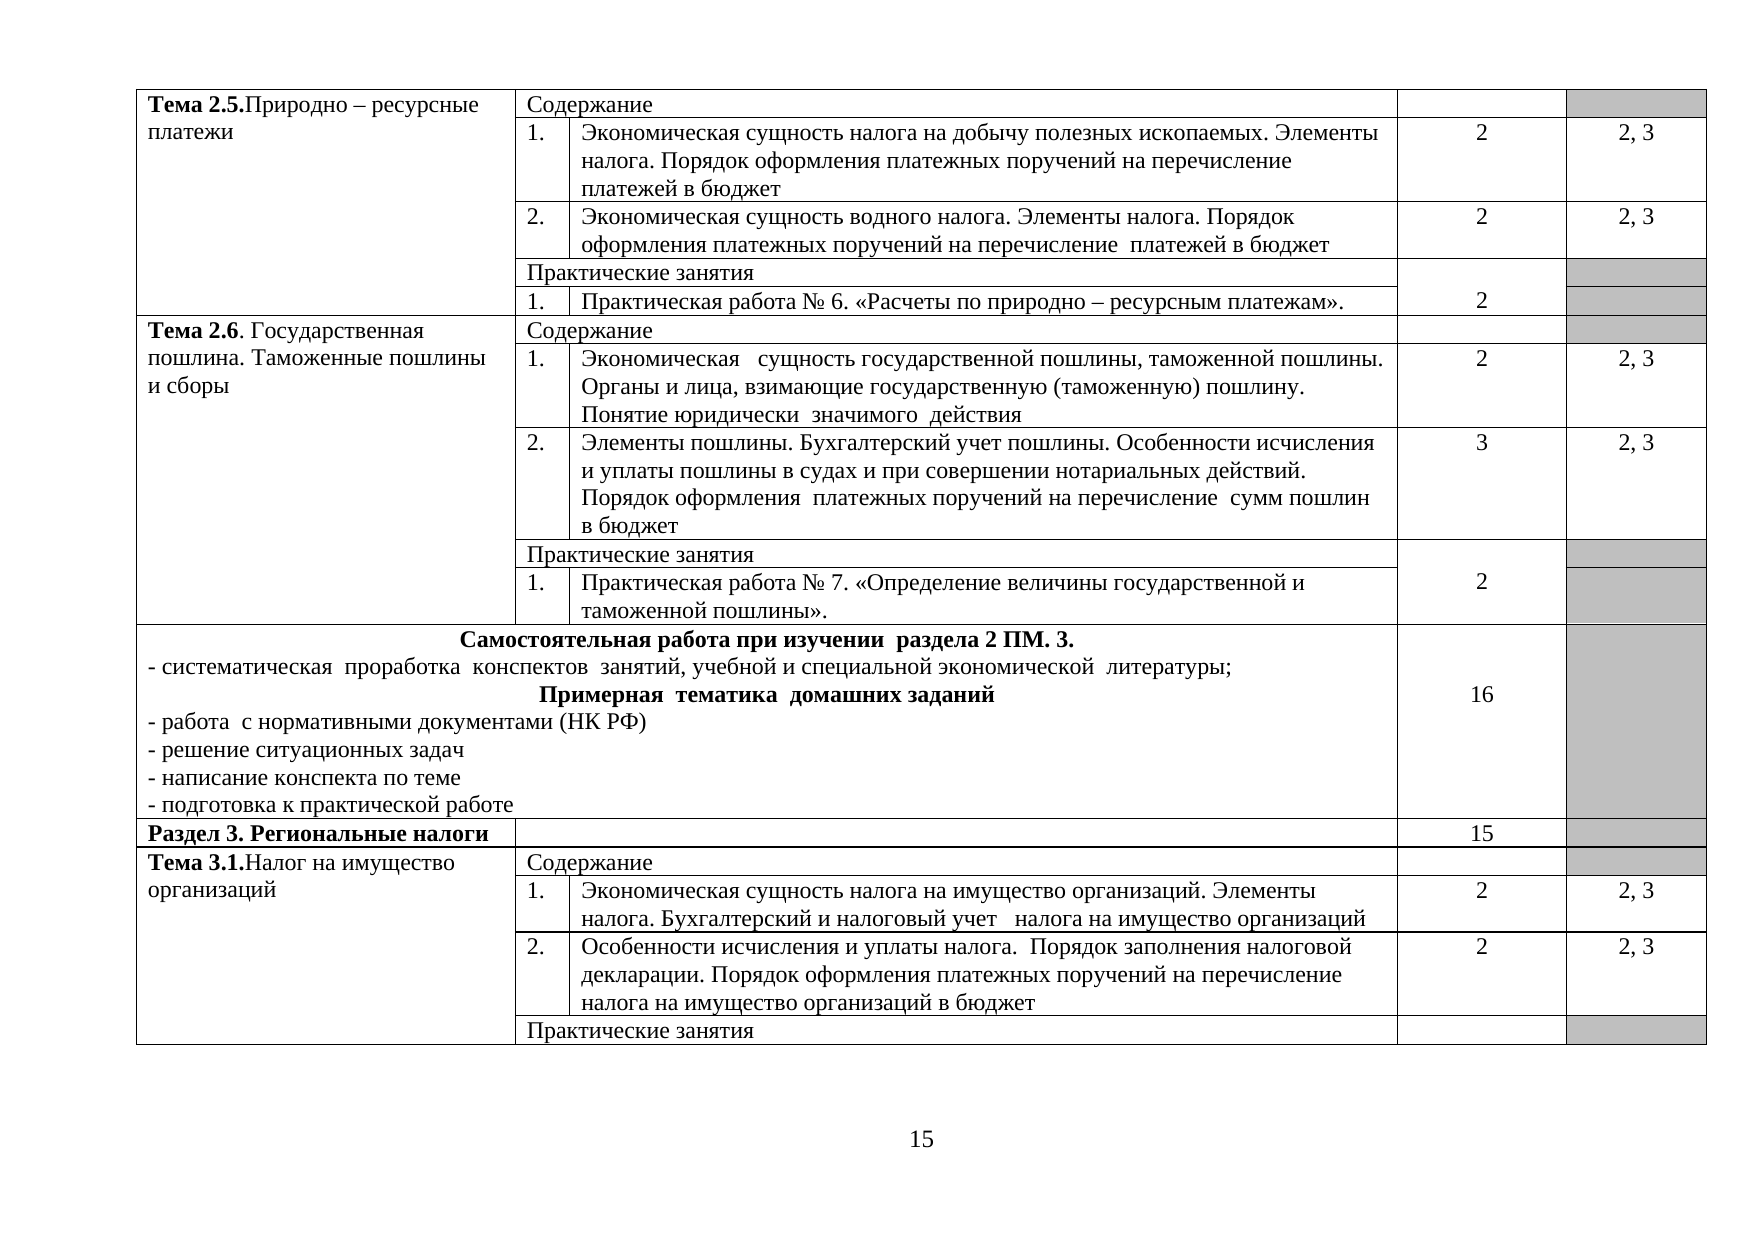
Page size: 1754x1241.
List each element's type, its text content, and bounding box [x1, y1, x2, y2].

table_cell Тема 2.6. Государственная пошлина. Таможенные пошлины и сборы [137, 316, 515, 623]
table_cell Экономическая сущность налога на добычу полезных ископаемых. Элементы налога. Порядок оформления платежных поручений на перечисление платежей в бюджет [570, 118, 1397, 201]
table_cell 2, 3 [1567, 428, 1706, 539]
table_cell [1567, 625, 1706, 818]
table_cell 2. [516, 202, 569, 257]
table_cell 2 [1398, 344, 1566, 427]
table_cell 2, 3 [1567, 933, 1706, 1015]
table_cell Экономическая сущность налога на имущество организаций. Элементы налога. Бухгалтерский и налоговый учет налога на имущество организаций [570, 876, 1397, 931]
table_cell 1. [516, 344, 569, 427]
table_cell Практическая работа № 7. «Определение величины государственной и таможенной пошлины». [570, 568, 1397, 623]
table_cell 2. [516, 428, 569, 539]
table_cell 2, 3 [1567, 876, 1706, 931]
table_cell [1398, 316, 1566, 343]
table_cell 1. [516, 287, 569, 315]
table_cell Содержание [516, 316, 1397, 343]
table_cell 2, 3 [1567, 202, 1706, 257]
table_cell [1567, 540, 1706, 567]
table_cell 2, 3 [1567, 118, 1706, 201]
table_cell Практическая работа № 6. «Расчеты по природно – ресурсным платежам». [570, 287, 1397, 315]
table_cell [1567, 316, 1706, 343]
table_cell Практические занятия [516, 540, 1397, 567]
table_cell Тема 2.5.Природно – ресурсные платежи [137, 90, 515, 315]
table_cell [1567, 287, 1706, 315]
table_cell 1. [516, 118, 569, 201]
table_cell [1567, 848, 1706, 875]
table_cell Элементы пошлины. Бухгалтерский учет пошлины. Особенности исчисления и уплаты пошлины в судах и при совершении нотариальных действий. Порядок оформления платежных поручений на перечисление сумм пошлин в бюджет [570, 428, 1397, 539]
table_cell 2 [1398, 876, 1566, 931]
table_cell [1567, 259, 1706, 286]
table_cell Содержание [516, 90, 1397, 117]
table_cell 2 [1398, 202, 1566, 257]
table_cell 1. [516, 876, 569, 931]
table_cell [1567, 568, 1706, 623]
table_cell 2 [1398, 540, 1566, 623]
table_cell 1. [516, 568, 569, 623]
table_cell 2 [1398, 259, 1566, 315]
table_cell [516, 819, 1397, 846]
table_cell 2 [1398, 118, 1566, 201]
table_cell 2, 3 [1567, 344, 1706, 427]
table_cell [1567, 90, 1706, 117]
table_cell 2. [516, 933, 569, 1015]
table_cell Особенности исчисления и уплаты налога. Порядок заполнения налоговой декларации. Порядок оформления платежных поручений на перечисление налога на имущество организаций в бюджет [570, 933, 1397, 1015]
table_cell Содержание [516, 848, 1397, 875]
table_cell 2 [1398, 1016, 1566, 1044]
table_cell Самостоятельная работа при изучении раздела 2 ПМ. 3. - систематическая проработка конспектов занятий, учебной и специальной экономической литературы; Примерная тематика домашних заданий - работа с нормативными документами (НК РФ) - решение ситуационных задач - написание конспекта по теме - подготовка к практической работе [137, 625, 1397, 818]
table_cell 15 [1398, 819, 1566, 846]
table_cell 2 [1398, 933, 1566, 1015]
table_cell [1567, 1016, 1706, 1044]
table_cell 3 [1398, 428, 1566, 539]
table_cell Экономическая сущность государственной пошлины, таможенной пошлины. Органы и лица, взимающие государственную (таможенную) пошлину. Понятие юридически значимого действия [570, 344, 1397, 427]
table_cell 16 [1398, 625, 1566, 818]
table_cell [1567, 819, 1706, 846]
table_cell Практические занятия [516, 1016, 1397, 1044]
table_cell [1398, 848, 1566, 875]
table_cell [1398, 90, 1566, 117]
table_cell Тема 3.1.Налог на имущество организаций [137, 848, 515, 1044]
table_cell Практические занятия [516, 259, 1397, 286]
table_cell Экономическая сущность водного налога. Элементы налога. Порядок оформления платежных поручений на перечисление платежей в бюджет [570, 202, 1397, 257]
table_cell Раздел 3. Региональные налоги [137, 819, 515, 846]
